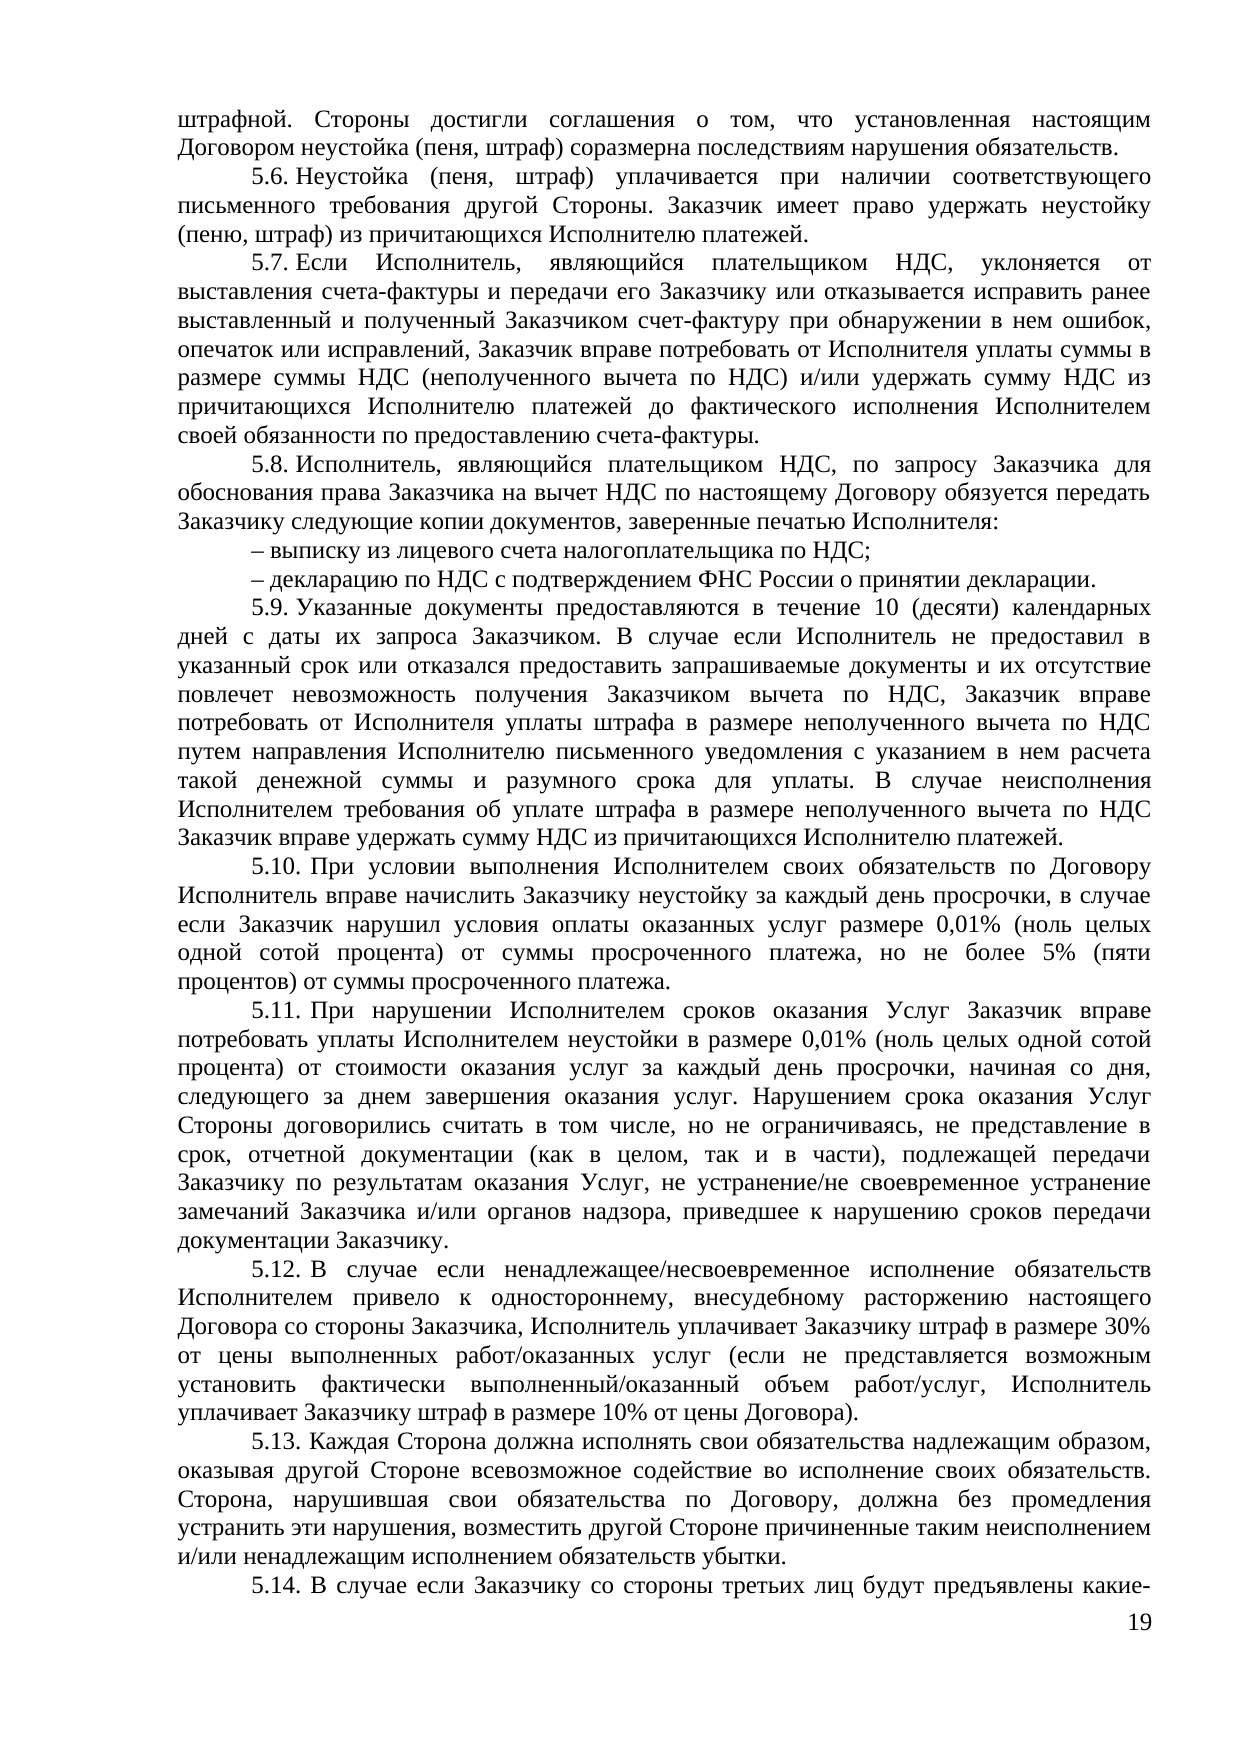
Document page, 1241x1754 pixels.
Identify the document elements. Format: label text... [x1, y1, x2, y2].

text – декларацию по НДС с подтверждением ФНС России о принятии декларации. [177, 564, 1152, 592]
text – выписку из лицевого счета налогоплательщика по НДС; [177, 535, 1152, 564]
text 5.9. Указанные документы предоставляются в течение 10 (десяти) календарных дней с даты их запроса Заказчиком. В случае если Исполнитель не предоставил в указанный срок или отказался предоставить запрашиваемые документы и их отсутствие повлечет невозможность получения Заказчиком вычета по НДС, Заказчик вправе потребовать от Исполнителя уплаты штрафа в размере неполученного вычета по НДС путем направления Исполнителю письменного уведомления с указанием в нем расчета такой денежной суммы и разумного срока для уплаты. В случае неисполнения Исполнителем требования об уплате штрафа в размере неполученного вычета по НДС Заказчик вправе удержать сумму НДС из причитающихся Исполнителю платежей. [177, 592, 1152, 851]
text 5.11. При нарушении Исполнителем сроков оказания Услуг Заказчик вправе потребовать уплаты Исполнителем неустойки в размере 0,01% (ноль целых одной сотой процента) от стоимости оказания услуг за каждый день просрочки, начиная со дня, следующего за днем завершения оказания услуг. Нарушением срока оказания Услуг Стороны договорились считать в том числе, но не ограничиваясь, не представление в срок, отчетной документации (как в целом, так и в части), подлежащей передачи Заказчику по результатам оказания Услуг, не устранение/не своевременное устранение замечаний Заказчика и/или органов надзора, приведшее к нарушению сроков передачи документации Заказчику. [177, 995, 1152, 1254]
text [177, 104, 1152, 161]
text 5.12. В случае если ненадлежащее/несвоевременное исполнение обязательств Исполнителем привело к одностороннему, внесудебному расторжению настоящего Договора со стороны Заказчика, Исполнитель уплачивает Заказчику штраф в размере 30% от цены выполненных работ/оказанных услуг (если не представляется возможным установить фактически выполненный/оказанный объем работ/услуг, Исполнитель уплачивает Заказчику штраф в размере 10% от цены Договора). [177, 1254, 1152, 1426]
text 5.13. Каждая Сторона должна исполнять свои обязательства надлежащим образом, оказывая другой Стороне всевозможное содействие во исполнение своих обязательств. Сторона, нарушившая свои обязательства по Договору, должна без промедления устранить эти нарушения, возместить другой Стороне причиненные таким неисполнением и/или ненадлежащим исполнением обязательств убытки. [177, 1426, 1152, 1570]
text 5.10. При условии выполнения Исполнителем своих обязательств по Договору Исполнитель вправе начислить Заказчику неустойку за каждый день просрочки, в случае если Заказчик нарушил условия оплаты оказанных услуг размере 0,01% (ноль целых одной сотой процента) от суммы просроченного платежа, но не более 5% (пяти процентов) от суммы просроченного платежа. [177, 851, 1152, 995]
text 5.6. Неустойка (пеня, штраф) уплачивается при наличии соответствующего письменного требования другой Стороны. Заказчик имеет право удержать неустойку (пеню, штраф) из причитающихся Исполнителю платежей. [177, 161, 1152, 247]
text 5.7. Если Исполнитель, являющийся плательщиком НДС, уклоняется от выставления счета-фактуры и передачи его Заказчику или отказывается исправить ранее выставленный и полученный Заказчиком счет-фактуру при обнаружении в нем ошибок, опечаток или исправлений, Заказчик вправе потребовать от Исполнителя уплаты суммы в размере суммы НДС (неполученного вычета по НДС) и/или удержать сумму НДС из причитающихся Исполнителю платежей до фактического исполнения Исполнителем своей обязанности по предоставлению счета-фактуры. [177, 247, 1152, 449]
text 5.8. Исполнитель, являющийся плательщиком НДС, по запросу Заказчика для обоснования права Заказчика на вычет НДС по настоящему Договору обязуется передать Заказчику следующие копии документов, заверенные печатью Исполнителя: [177, 449, 1152, 535]
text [177, 1570, 1152, 1599]
